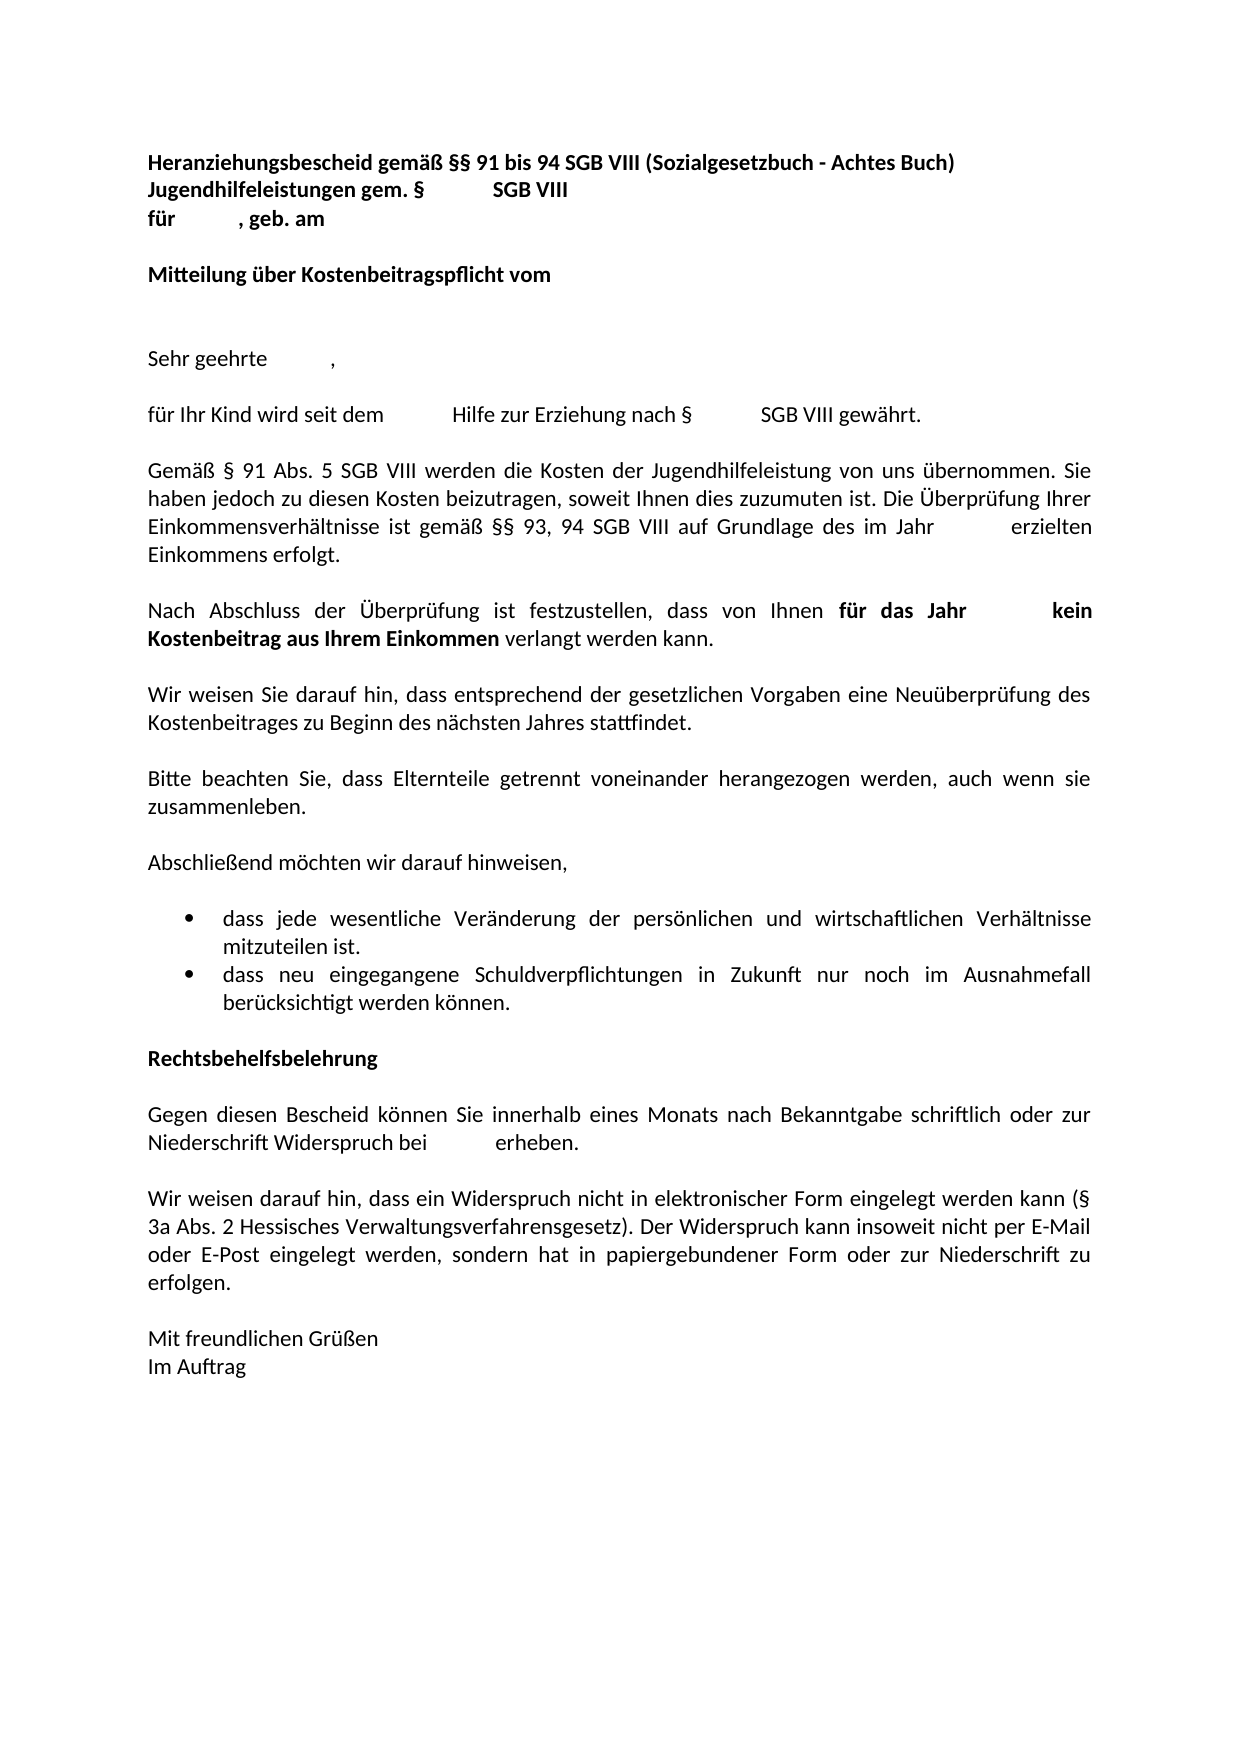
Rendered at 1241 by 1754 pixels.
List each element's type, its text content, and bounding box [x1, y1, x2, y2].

text Gemäß § 91 Abs. 5 SGB VIII werden die Kosten der Jugendhilfeleistung von uns übernommen. Sie haben jedoch zu diesen Kosten beizutragen, soweit Ihnen dies zuzumuten ist. Die Überprüfung Ihrer Einkommensverhältnisse ist gemäß §§ 93, 94 SGB VIII auf Grundlage des im Jahr erzielten Einkommens erfolgt. [148, 456, 1093, 568]
text Jugendhilfeleistungen gem. § SGB VIII [148, 176, 1093, 204]
text für Ihr Kind wird seit dem Hilfe zur Erziehung nach § SGB VIII gewährt. [148, 400, 1093, 428]
text Sehr geehrte , [148, 344, 1093, 372]
list dass jede wesentliche Veränderung der persönlichen und wirtschaftlichen Verhältnisse mitzuteilen ist. [185, 904, 1093, 960]
text für , geb. am [148, 204, 1093, 232]
text Mit freundlichen Grüßen [148, 1324, 1093, 1352]
text Im Auftrag [148, 1352, 1093, 1381]
text Wir weisen Sie darauf hin, dass entsprechend der gesetzlichen Vorgaben eine Neuüberprüfung des Kostenbeitrages zu Beginn des nächsten Jahres stattfindet. [148, 680, 1093, 736]
text Heranziehungsbescheid gemäß §§ 91 bis 94 SGB VIII (Sozialgesetzbuch - Achtes Buch) [148, 148, 1093, 176]
text Abschließend möchten wir darauf hinweisen, [148, 848, 1093, 876]
list dass neu eingegangene Schuldverpflichtungen in Zukunft nur noch im Ausnahmefall berücksichtigt werden können. [185, 960, 1093, 1016]
text Wir weisen darauf hin, dass ein Widerspruch nicht in elektronischer Form eingelegt werden kann (§ 3a Abs. 2 Hessisches Verwaltungsverfahrensgesetz). Der Widerspruch kann insoweit nicht per E-Mail oder E-Post eingelegt werden, sondern hat in papiergebundener Form oder zur Niederschrift zu erfolgen. [148, 1184, 1093, 1296]
text Mitteilung über Kostenbeitragspflicht vom [148, 260, 1093, 288]
text Gegen diesen Bescheid können Sie innerhalb eines Monats nach Bekanntgabe schriftlich oder zur Niederschrift Widerspruch bei erheben. [148, 1100, 1093, 1156]
text Nach Abschluss der Überprüfung ist festzustellen, dass von Ihnen für das Jahr kein Kostenbeitrag aus Ihrem Einkommen verlangt werden kann. [148, 596, 1093, 652]
text Rechtsbehelfsbelehrung [148, 1044, 1093, 1072]
text Bitte beachten Sie, dass Elternteile getrennt voneinander herangezogen werden, auch wenn sie zusammenleben. [148, 764, 1093, 820]
